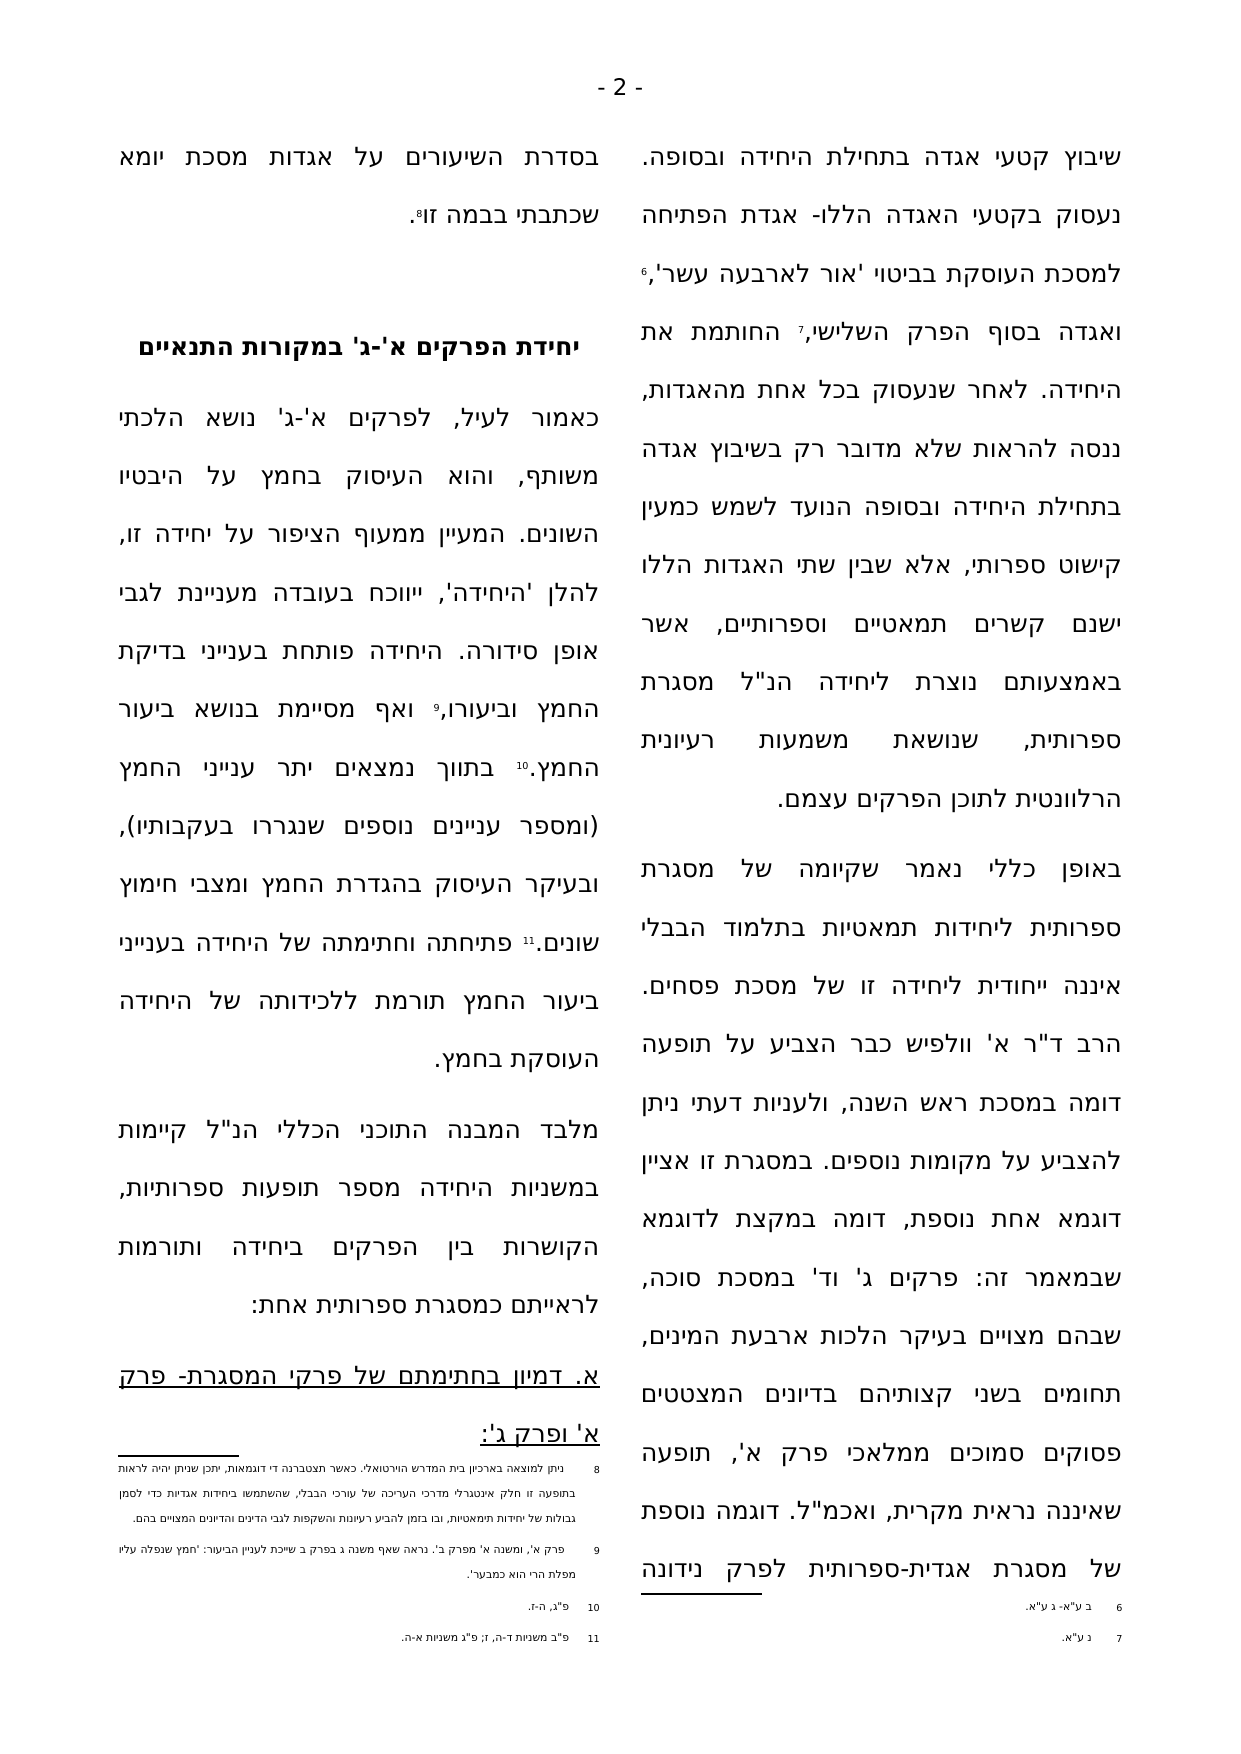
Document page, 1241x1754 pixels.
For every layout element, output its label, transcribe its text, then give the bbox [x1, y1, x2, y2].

text כאמור לעיל, לפרקים א'-ג' נושא הלכתי משותף, והוא העיסוק בחמץ על היבטיו השונים. המעיין ממעוף הציפור על יחידה זו, להלן 'היחידה', ייווכח בעובדה מעניינת לגבי אופן סידורה. היחידה פותחת בענייני בדיקת החמץ וביעורו, ואף מסיימת בנושא ביעור החמץ. בתווך נמצאים יתר ענייני החמץ (ומספר עניינים נוספים שנגררו בעקבותיו), ובעיקר העיסוק בהגדרת החמץ ומצבי חימוץ שונים. פתיחתה וחתימתה של היחידה בענייני ביעור החמץ תורמת ללכידותה של היחידה העוסקת בחמץ. [118, 403, 599, 1074]
text באופן כללי נאמר שקיומה של מסגרת ספרותית ליחידות תמאטיות בתלמוד הבבלי איננה ייחודית ליחידה זו של מסכת פסחים. הרב ד"ר א' וולפיש כבר הצביע על תופעה דומה במסכת ראש השנה, ולעניות דעתי ניתן להצביע על מקומות נוספים. במסגרת זו אציין דוגמא אחת נוספת, דומה במקצת לדוגמא שבמאמר זה: פרקים ג' וד' במסכת סוכה, שבהם מצויים בעיקר הלכות ארבעת המינים, תחומים בשני קצותיהם בדיונים המצטטים פסוקים סמוכים ממלאכי פרק א', תופעה שאיננה נראית מקרית, ואכמ"ל. דוגמה נוספת של מסגרת אגדית-ספרותית לפרק נידונה בסדרת השיעורים על אגדות מסכת יומא שכתבתי בבמה זו. [641, 855, 1122, 1584]
text יחידת הפרקים א'-ג' במקורות התנאיים [118, 332, 599, 361]
text א. דמיון בחתימתם של פרקי המסגרת- פרק א' ופרק ג': [118, 1387, 599, 1449]
text מלבד המבנה התוכני הכללי הנ"ל קיימות במשניות היחידה מספר תופעות ספרותיות, הקושרות בין הפרקים ביחידה ותורמות לראייתם כמסגרת ספרותית אחת: [118, 1115, 599, 1319]
text א. דמיון בחתימתם של פרקי המסגרת- פרק א' ופרק ג': [118, 1361, 599, 1386]
text באופן כללי נאמר שקיומה של מסגרת ספרותית ליחידות תמאטיות בתלמוד הבבלי איננה ייחודית ליחידה זו של מסכת פסחים. הרב ד"ר א' וולפיש כבר הצביע על תופעה דומה במסכת ראש השנה, ולעניות דעתי ניתן להצביע על מקומות נוספים. במסגרת זו אציין דוגמא אחת נוספת, דומה במקצת לדוגמא שבמאמר זה: פרקים ג' וד' במסכת סוכה, שבהם מצויים בעיקר הלכות ארבעת המינים, תחומים בשני קצותיהם בדיונים המצטטים פסוקים סמוכים ממלאכי פרק א', תופעה שאיננה נראית מקרית, ואכמ"ל. דוגמה נוספת של מסגרת אגדית-ספרותית לפרק נידונה בסדרת השיעורים על אגדות מסכת יומא שכתבתי בבמה זו. [118, 142, 599, 230]
